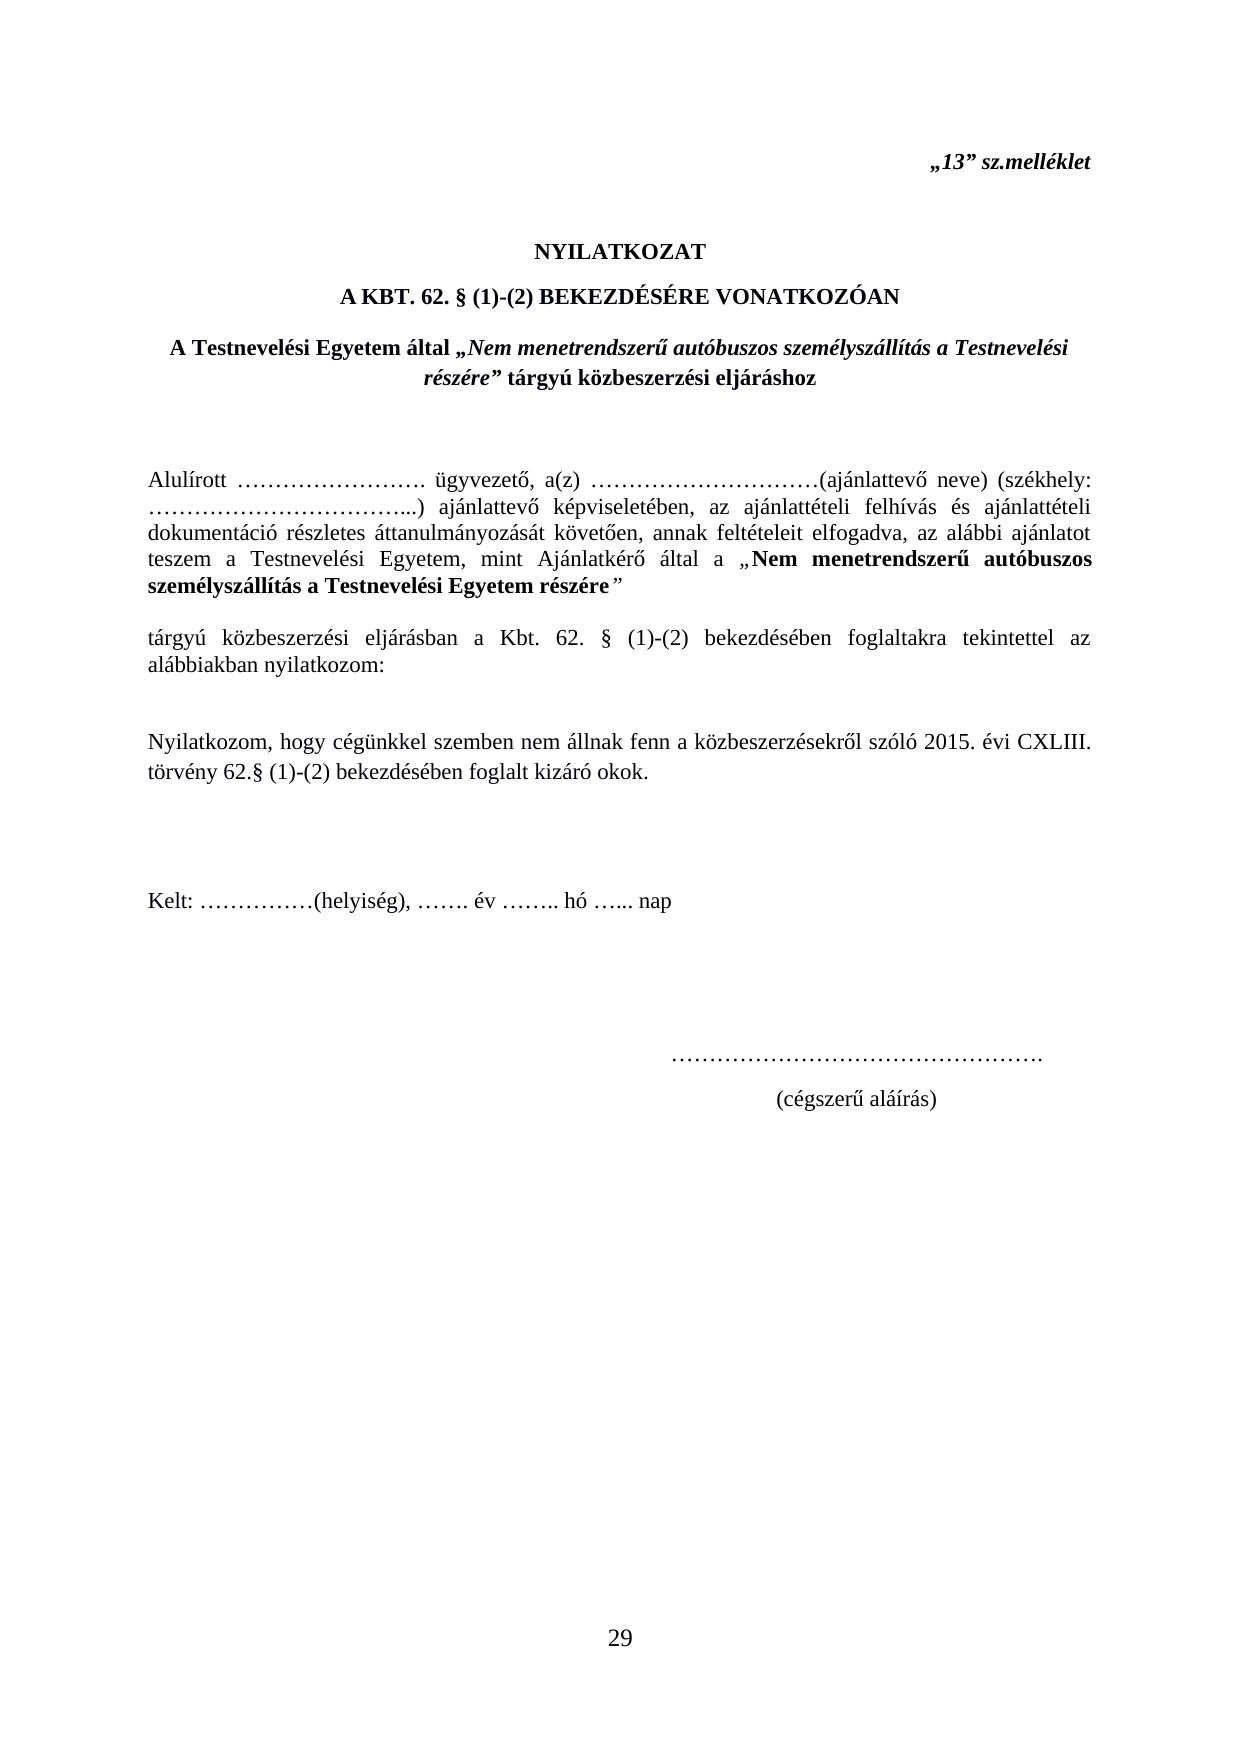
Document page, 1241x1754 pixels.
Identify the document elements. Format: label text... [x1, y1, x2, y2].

text Nyilatkozom, hogy cégünkkel szemben nem állnak fenn a közbeszerzésekről szóló 2015. évi CXLIII. törvény 62.§ (1)-(2) bekezdésében foglalt kizáró okok. [148, 728, 1092, 785]
text tárgyú közbeszerzési eljárásban a Kbt. 62. § (1)-(2) bekezdésében foglaltakra tekintettel az alábbiakban nyilatkozom: [148, 624, 1092, 677]
text (cégszerű aláírás) [148, 1085, 1092, 1111]
text Alulírott ……………………. ügyvezető, a(z) …………………………(ajánlattevő neve) (székhely: ……………………………...) ajánlattevő képviseletében, az ajánlattételi felhívás és ajánlattételi dokumentáció részletes áttanulmányozását követően, annak feltételeit elfogadva, az alábbi ajánlatot teszem a Testnevelési Egyetem, mint Ajánlatkérő által a „Nem menetrendszerű autóbuszos személyszállítás a Testnevelési Egyetem részére” [148, 466, 1092, 598]
text NYILATKOZAT [148, 238, 1092, 264]
text …………………………………………. [148, 1040, 1092, 1066]
text Kelt: ……………(helyiség), ……. év …….. hó …... nap [148, 887, 1092, 913]
text a Kbt. 62. § (1)-(2) bekezdésére vonatkozóan [148, 283, 1092, 309]
text A Testnevelési Egyetem által „Nem menetrendszerű autóbuszos személyszállítás a Testnevelési részére” tárgyú közbeszerzési eljáráshoz [148, 334, 1092, 391]
text „13” sz.melléklet [148, 148, 1093, 174]
